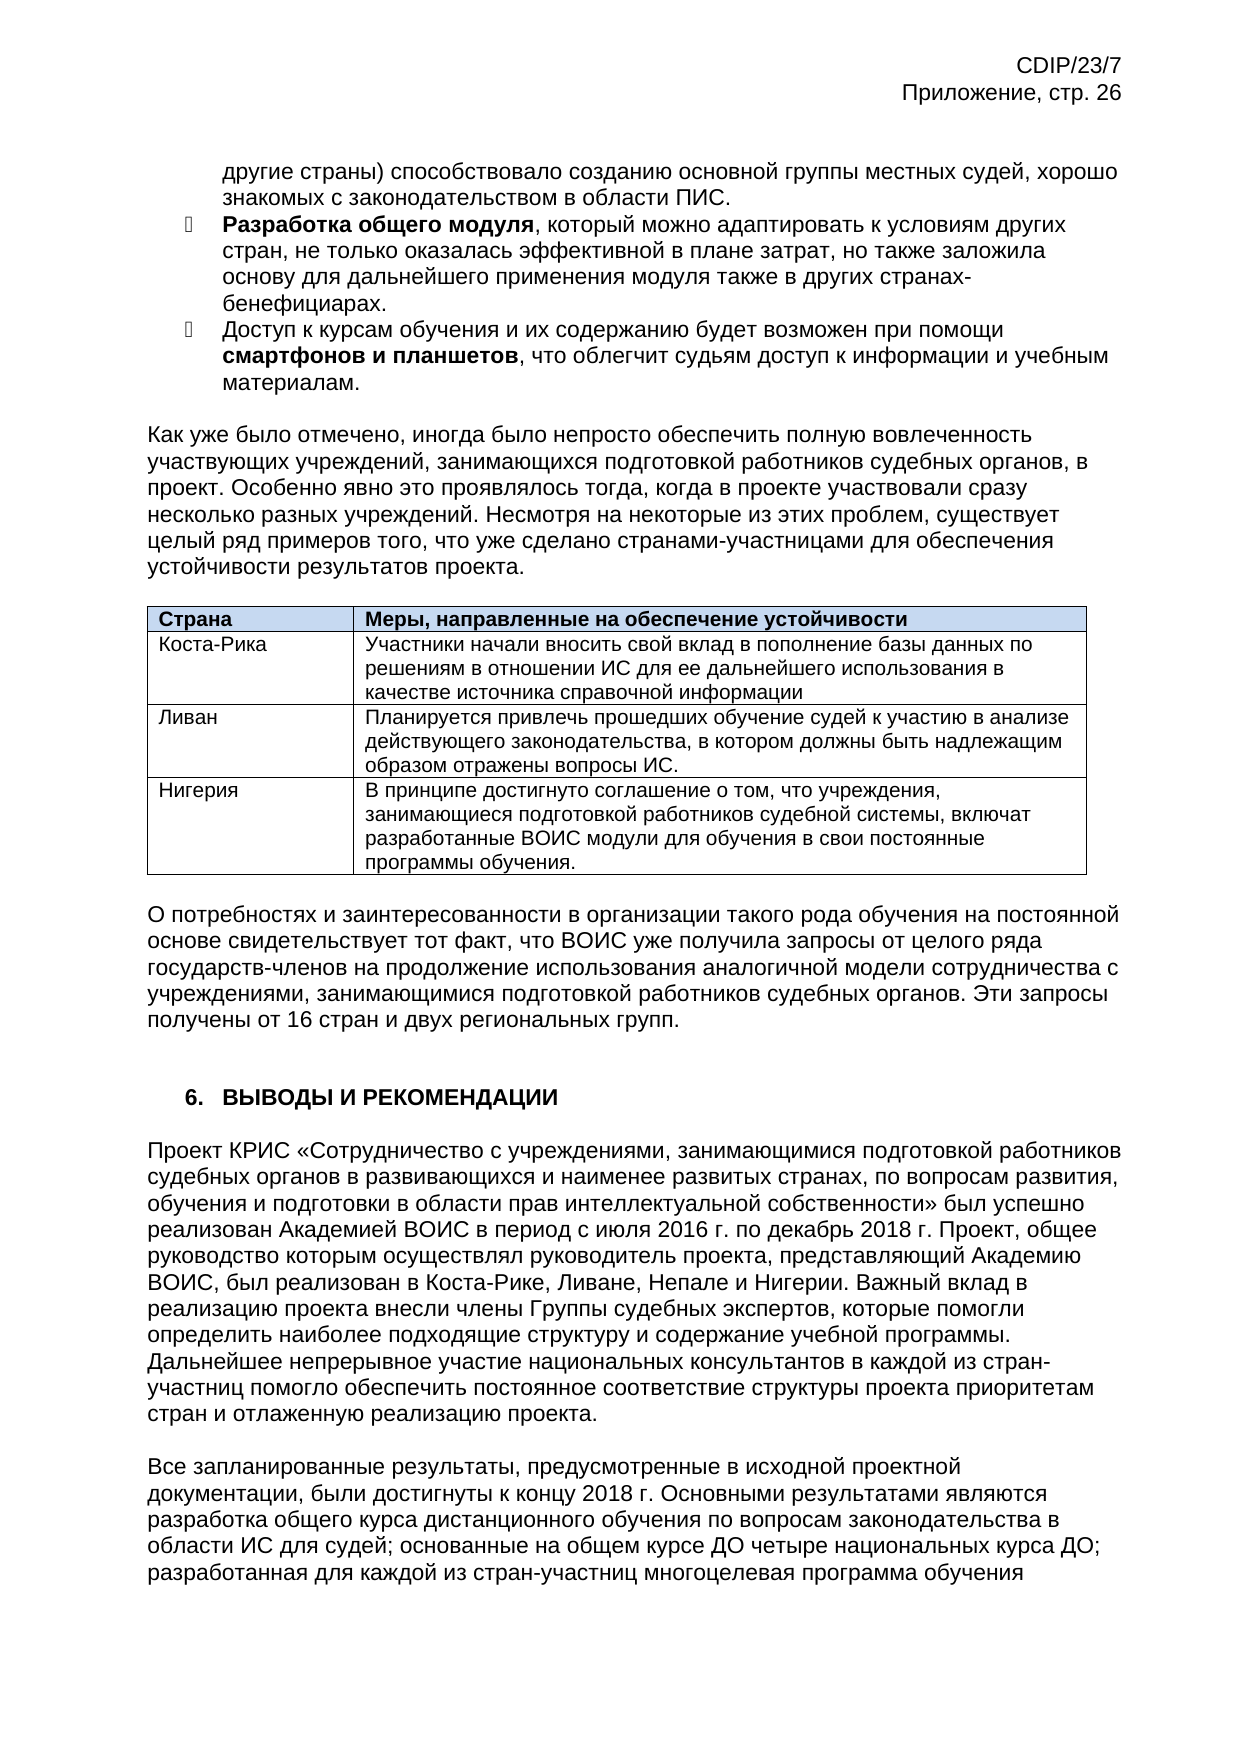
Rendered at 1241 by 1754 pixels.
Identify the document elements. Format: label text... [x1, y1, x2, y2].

table_cell Нигерия [148, 778, 353, 874]
text О потребностях и заинтересованности в организации такого рода обучения на постоянной основе свидетельствует тот факт, что ВОИС уже получила запросы от целого ряда государств-членов на продолжение использования аналогичной модели сотрудничества с учреждениями, занимающимися подготовкой работников судебных органов. Эти запросы получены от 16 стран и двух региональных групп. [147, 901, 1122, 1033]
text Как уже было отмечено, иногда было непросто обеспечить полную вовлеченность участвующих учреждений, занимающихся подготовкой работников судебных органов, в проект. Особенно явно это проявлялось тогда, когда в проекте участвовали сразу несколько разных учреждений. Несмотря на некоторые из этих проблем, существует целый ряд примеров того, что уже сделано странами-участницами для обеспечения устойчивости результатов проекта. [147, 421, 1122, 579]
table_cell Ливан [148, 705, 353, 777]
subtitle Выводы и рекомендации [184, 1084, 1122, 1111]
table_header Меры, направленные на обеспечение устойчивости [354, 607, 1086, 631]
table_cell Коста-Рика [148, 632, 353, 704]
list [184, 158, 1122, 211]
table_header Страна [148, 607, 353, 631]
table_cell Участники начали вносить свой вклад в пополнение базы данных по решениям в отношении ИС для ее дальнейшего использования в качестве источника справочной информации [354, 632, 1086, 704]
table_cell Планируется привлечь прошедших обучение судей к участию в анализе действующего законодательства, в котором должны быть надлежащим образом отражены вопросы ИС. [354, 705, 1086, 777]
text Проект КРИС «Сотрудничество с учреждениями, занимающимися подготовкой работников судебных органов в развивающихся и наименее развитых странах, по вопросам развития, обучения и подготовки в области прав интеллектуальной собственности» был успешно реализован Академией ВОИС в период с июля 2016 г. по декабрь 2018 г. Проект, общее руководство которым осуществлял руководитель проекта, представляющий Академию ВОИС, был реализован в Коста-Рике, Ливане, Непале и Нигерии. Важный вклад в реализацию проекта внесли члены Группы судебных экспертов, которые помогли определить наиболее подходящие структуру и содержание учебной программы. Дальнейшее непрерывное участие национальных консультантов в каждой из стран-участниц помогло обеспечить постоянное соответствие структуры проекта приоритетам стран и отлаженную реализацию проекта. [147, 1137, 1122, 1427]
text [147, 1453, 1122, 1585]
list Разработка общего модуля, который можно адаптировать к условиям других стран, не только оказалась эффективной в плане затрат, но также заложила основу для дальнейшего применения модуля также в других странах-бенефициарах. [184, 211, 1122, 316]
table_cell В принципе достигнуто соглашение о том, что учреждения, занимающиеся подготовкой работников судебной системы, включат разработанные ВОИС модули для обучения в свои постоянные программы обучения. [354, 778, 1086, 874]
list Доступ к курсам обучения и их содержанию будет возможен при помощи смартфонов и планшетов, что облегчит судьям доступ к информации и учебным материалам. [184, 316, 1122, 395]
